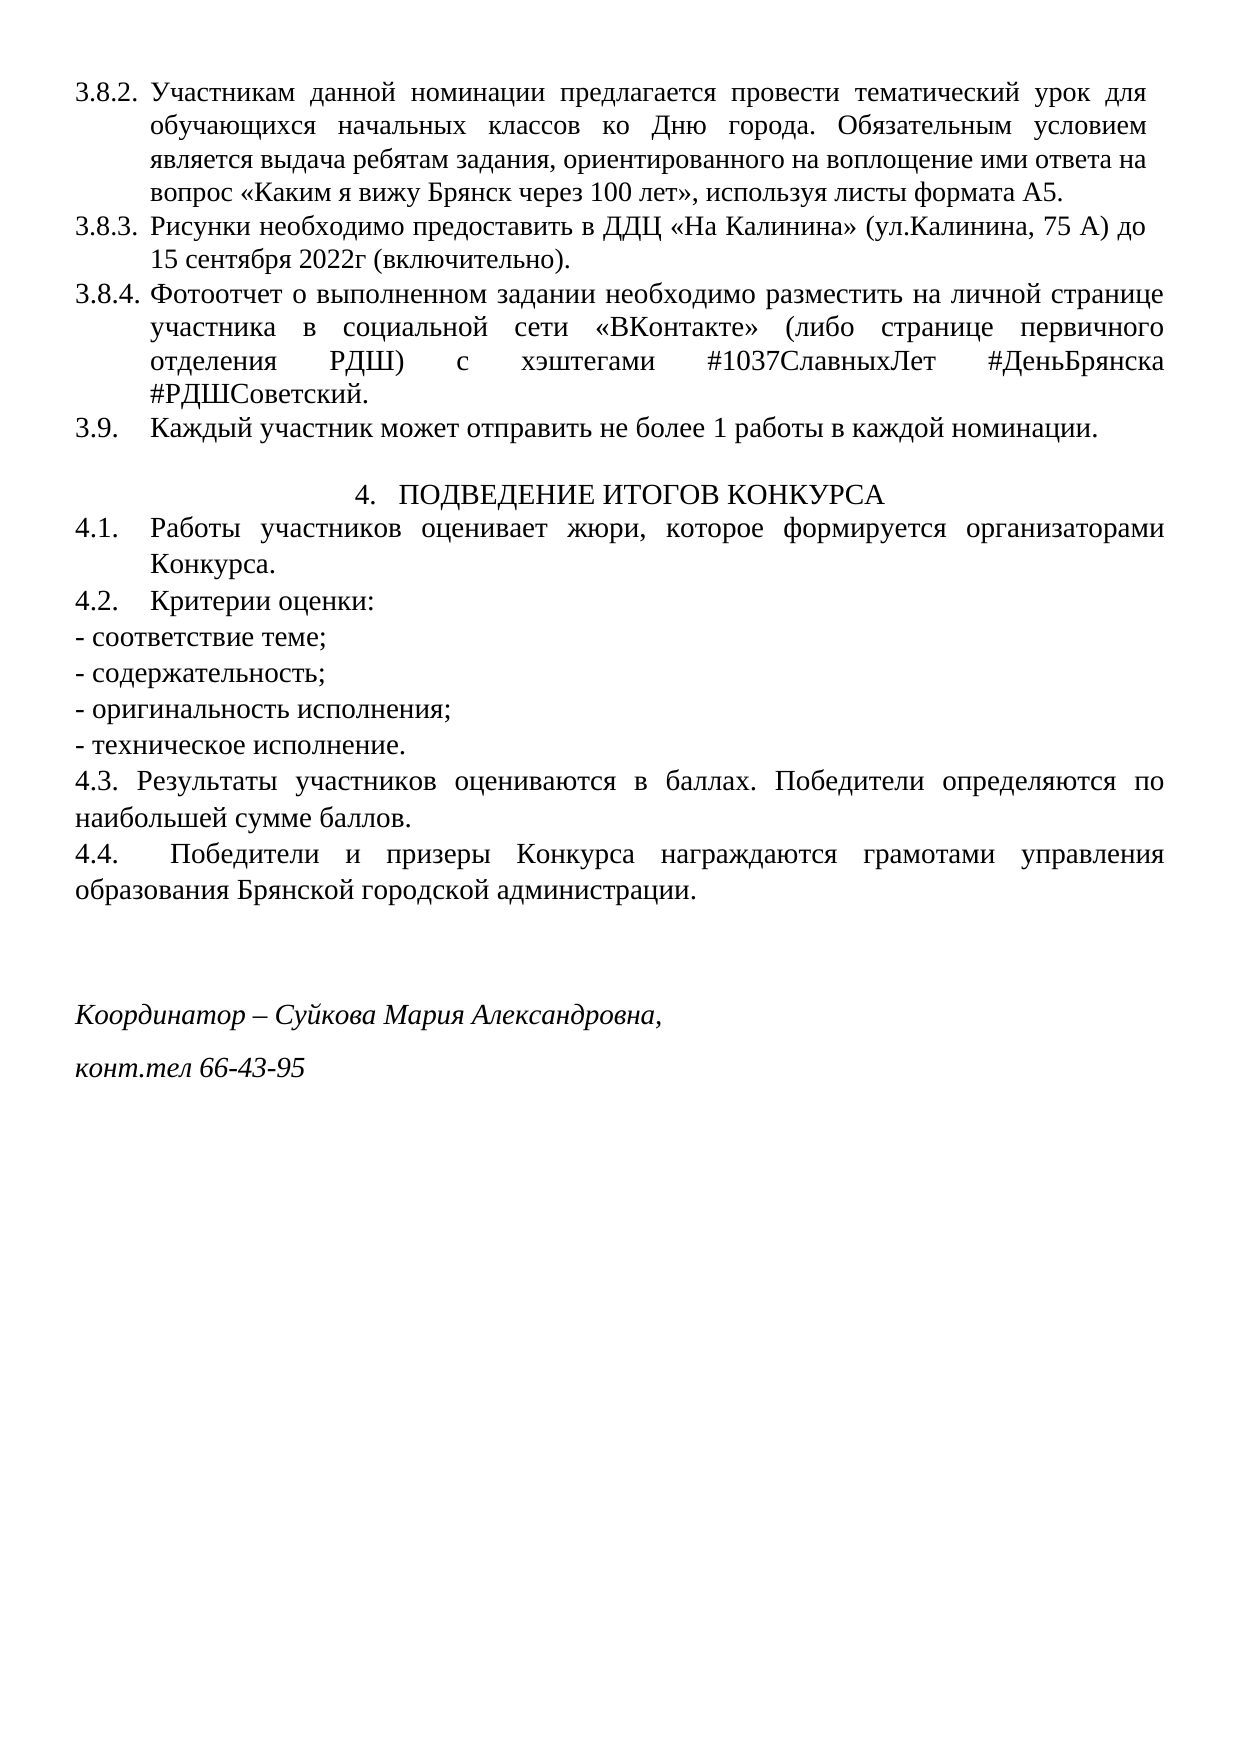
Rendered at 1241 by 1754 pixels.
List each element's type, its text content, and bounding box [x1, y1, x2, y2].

list Участникам данной номинации предлагается провести тематический урок для обучающихся начальных классов ко Дню города. Обязательным условием является выдача ребятам задания, ориентированного на воплощение ими ответа на вопрос «Каким я вижу Брянск через 100 лет», используя листы формата А5. [75, 75, 1148, 207]
list Фотоотчет о выполненном задании необходимо разместить на личной странице участника в социальной сети «ВКонтакте» (либо странице первичного отделения РДШ) с хэштегами #1037СлавныхЛет #ДеньБрянска #РДШСоветский. [75, 276, 1165, 410]
list Рисунки необходимо предоставить в ДДЦ «На Калинина» (ул.Калинина, 75 А) до 15 сентября 2022г (включительно). [75, 209, 1148, 275]
text - техническое исполнение. [75, 727, 1165, 761]
list Работы участников оценивает жюри, которое формируется организаторами Конкурса. [75, 511, 1165, 580]
list ПОДВЕДЕНИЕ ИТОГОВ КОНКУРСА [75, 477, 1165, 511]
text - содержательность; [75, 655, 1165, 689]
text - оригинальность исполнения; [75, 691, 1165, 725]
text конт.тел 66-43-95 [75, 1050, 1165, 1083]
text - соответствие теме; [75, 619, 1165, 652]
text Координатор – Суйкова Мария Александровна, [75, 997, 1165, 1031]
list Каждый участник может отправить не более 1 работы в каждой номинации. [75, 410, 1165, 443]
text 4.4. Победители и призеры Конкурса награждаются грамотами управления образования Брянской городской администрации. [75, 836, 1165, 906]
text 4.3. Результаты участников оцениваются в баллах. Победители определяются по наибольшей сумме баллов. [75, 763, 1165, 833]
list Критерии оценки: [75, 583, 1165, 616]
